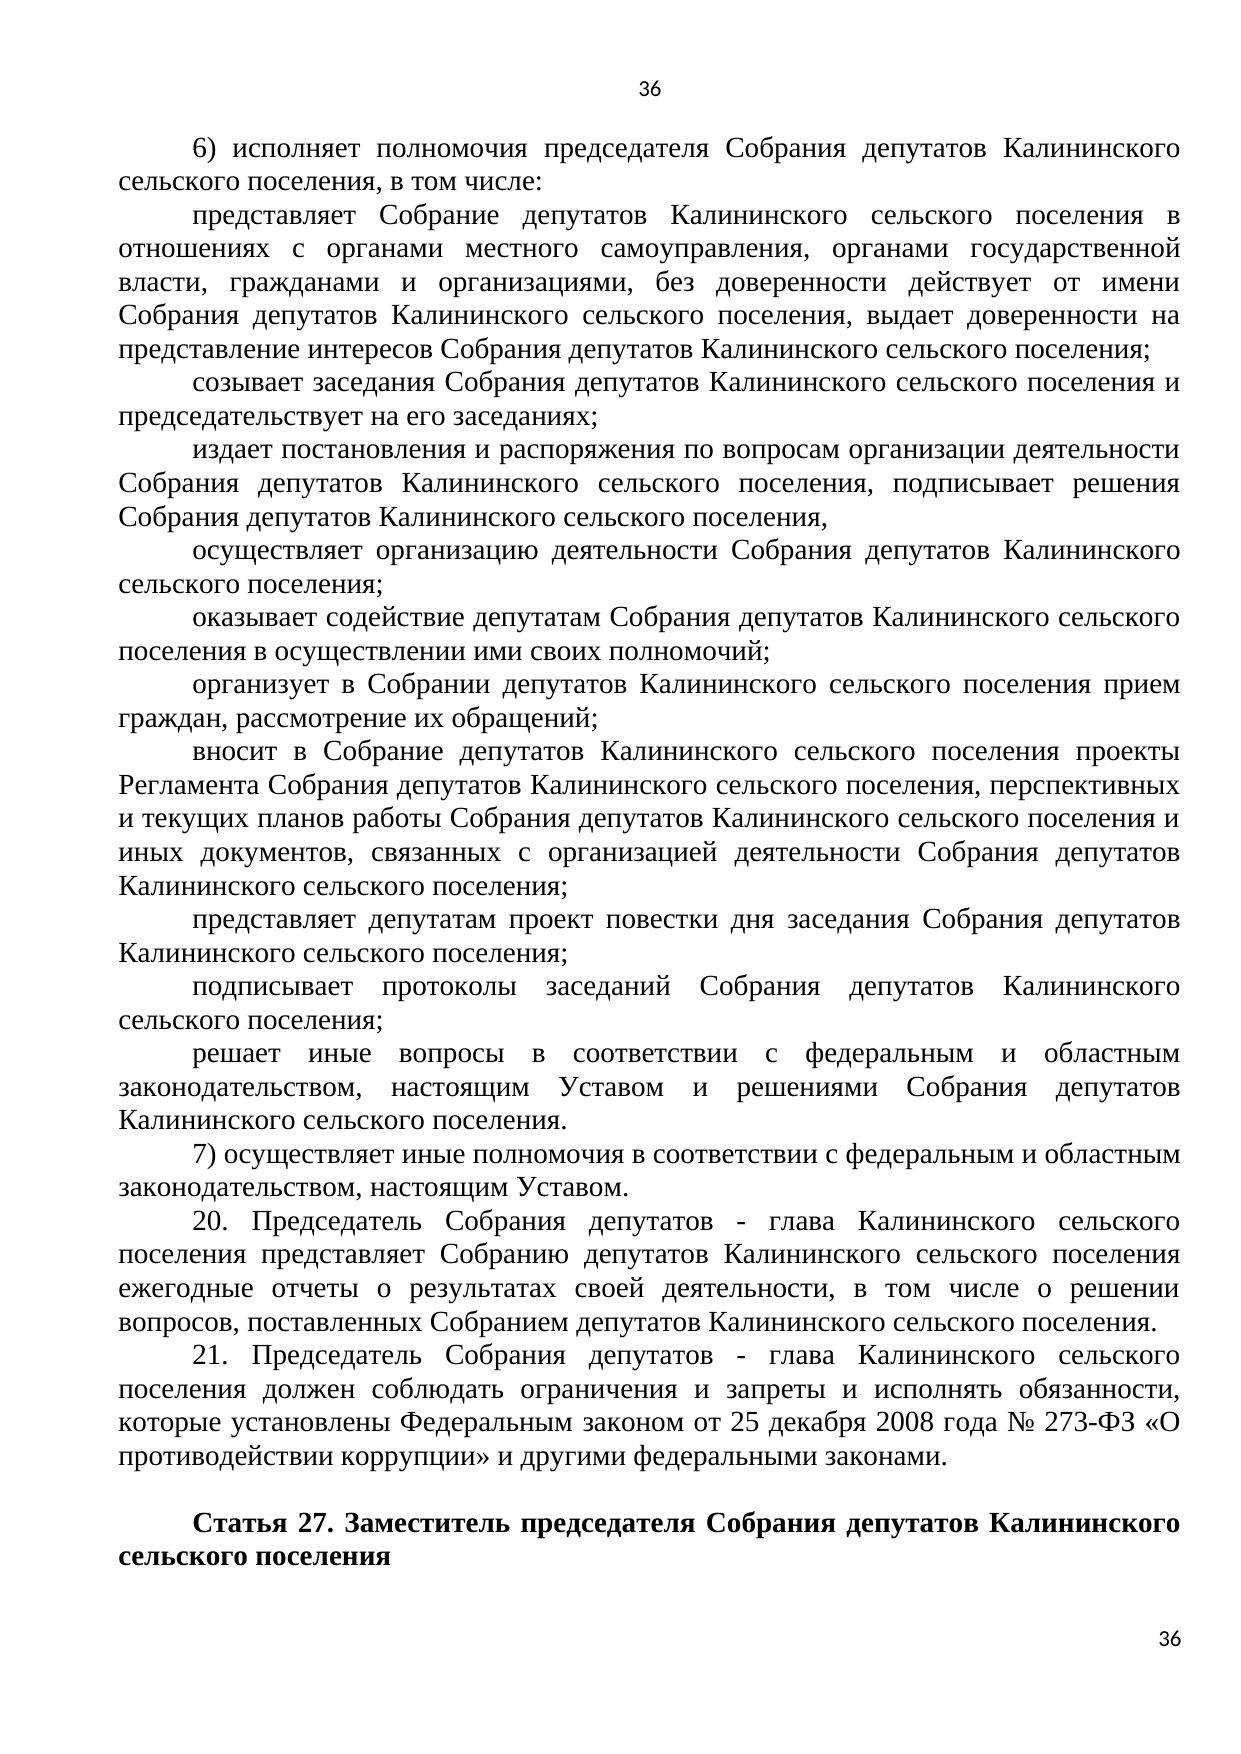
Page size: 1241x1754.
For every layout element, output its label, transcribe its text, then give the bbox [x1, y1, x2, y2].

text издает постановления и распоряжения по вопросам организации деятельности Собрания депутатов Калининского сельского поселения, подписывает решения Собрания депутатов Калининского сельского поселения, [118, 432, 1181, 532]
text представляет Собрание депутатов Калининского сельского поселения в отношениях с органами местного самоуправления, органами государственной власти, гражданами и организациями, без доверенности действует от имени Собрания депутатов Калининского сельского поселения, выдает доверенности на представление интересов Собрания депутатов Калининского сельского поселения; [118, 197, 1181, 364]
text Статья 27. Заместитель председателя Собрания депутатов Калининского сельского поселения [118, 1505, 1181, 1572]
text вносит в Собрание депутатов Калининского сельского поселения проекты Регламента Собрания депутатов Калининского сельского поселения, перспективных и текущих планов работы Собрания депутатов Калининского сельского поселения и иных документов, связанных с организацией деятельности Собрания депутатов Калининского сельского поселения; [118, 733, 1181, 901]
text решает иные вопросы в соответствии с федеральным и областным законодательством, настоящим Уставом и решениями Собрания депутатов Калининского сельского поселения. [118, 1035, 1181, 1136]
text осуществляет организацию деятельности Собрания депутатов Калининского сельского поселения; [118, 532, 1181, 599]
text оказывает содействие депутатам Собрания депутатов Калининского сельского поселения в осуществлении ими своих полномочий; [118, 599, 1181, 666]
text 7) осуществляет иные полномочия в соответствии с федеральным и областным законодательством, настоящим Уставом. [118, 1136, 1181, 1203]
text 21. Председатель Собрания депутатов - глава Калининского сельского поселения должен соблюдать ограничения и запреты и исполнять обязанности, которые установлены Федеральным законом от 25 декабря 2008 года № 273-ФЗ «О противодействии коррупции» и другими федеральными законами. [118, 1337, 1181, 1471]
text подписывает протоколы заседаний Собрания депутатов Калининского сельского поселения; [118, 968, 1181, 1035]
text 6) исполняет полномочия председателя Собрания депутатов Калининского сельского поселения, в том числе: [118, 130, 1181, 197]
text представляет депутатам проект повестки дня заседания Собрания депутатов Калининского сельского поселения; [118, 901, 1181, 968]
text созывает заседания Собрания депутатов Калининского сельского поселения и председательствует на его заседаниях; [118, 364, 1181, 432]
text 20. Председатель Собрания депутатов - глава Калининского сельского поселения представляет Собранию депутатов Калининского сельского поселения ежегодные отчеты о результатах своей деятельности, в том числе о решении вопросов, поставленных Собранием депутатов Калининского сельского поселения. [118, 1203, 1181, 1337]
text организует в Собрании депутатов Калининского сельского поселения прием граждан, рассмотрение их обращений; [118, 666, 1181, 733]
